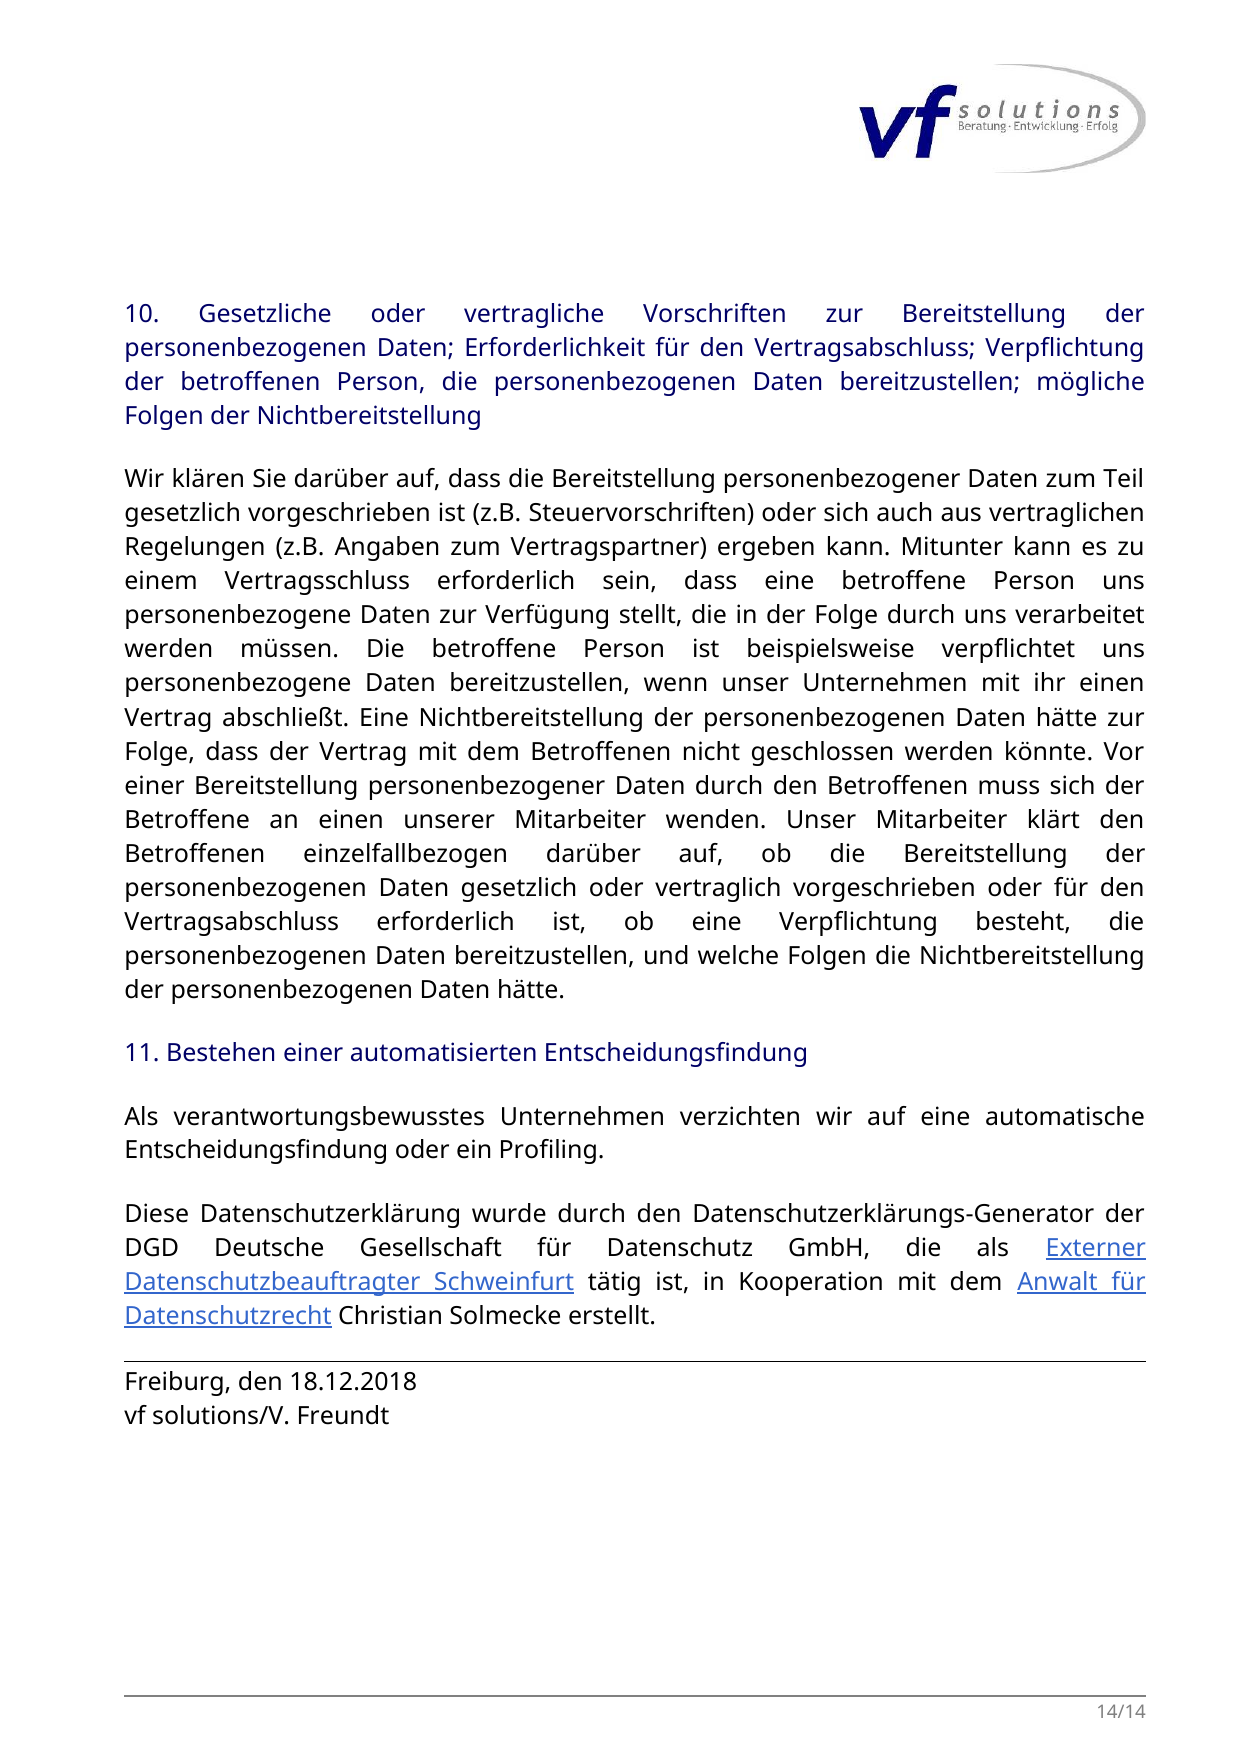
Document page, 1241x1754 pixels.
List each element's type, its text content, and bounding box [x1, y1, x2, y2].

subtitle 10. Gesetzliche oder vertragliche Vorschriften zur Bereitstellung der personenbezogenen Daten; Erforderlichkeit für den Vertragsabschluss; Verpflichtung der betroffenen Person, die personenbezogenen Daten bereitzustellen; mögliche Folgen der Nichtbereitstellung [124, 295, 1146, 432]
text Als verantwortungsbewusstes Unternehmen verzichten wir auf eine automatische Entscheidungsfindung oder ein Profiling. [124, 1098, 1146, 1166]
subtitle 11. Bestehen einer automatisierten Entscheidungsfindung [124, 1035, 1146, 1069]
text Diese Datenschutzerklärung wurde durch den Datenschutzerklärungs-Generator der DGD Deutsche Gesellschaft für Datenschutz GmbH, die als Externer Datenschutzbeauftragter Schweinfurt tätig ist, in Kooperation mit dem Anwalt für Datenschutzrecht Christian Solmecke erstellt. [124, 1195, 1146, 1332]
text Wir klären Sie darüber auf, dass die Bereitstellung personenbezogener Daten zum Teil gesetzlich vorgeschrieben ist (z.B. Steuervorschriften) oder sich auch aus vertraglichen Regelungen (z.B. Angaben zum Vertragspartner) ergeben kann. Mitunter kann es zu einem Vertragsschluss erforderlich sein, dass eine betroffene Person uns personenbezogene Daten zur Verfügung stellt, die in der Folge durch uns verarbeitet werden müssen. Die betroffene Person ist beispielsweise verpflichtet uns personenbezogene Daten bereitzustellen, wenn unser Unternehmen mit ihr einen Vertrag abschließt. Eine Nichtbereitstellung der personenbezogenen Daten hätte zur Folge, dass der Vertrag mit dem Betroffenen nicht geschlossen werden könnte. Vor einer Bereitstellung personenbezogener Daten durch den Betroffenen muss sich der Betroffene an einen unserer Mitarbeiter wenden. Unser Mitarbeiter klärt den Betroffenen einzelfallbezogen darüber auf, ob die Bereitstellung der personenbezogenen Daten gesetzlich oder vertraglich vorgeschrieben oder für den Vertragsabschluss erforderlich ist, ob eine Verpflichtung besteht, die personenbezogenen Daten bereitzustellen, und welche Folgen die Nichtbereitstellung der personenbezogenen Daten hätte. [124, 461, 1146, 1006]
picture [859, 64, 1146, 173]
text Freiburg, den 18.12.2018 vf solutions/V. Freundt [124, 1362, 1146, 1432]
